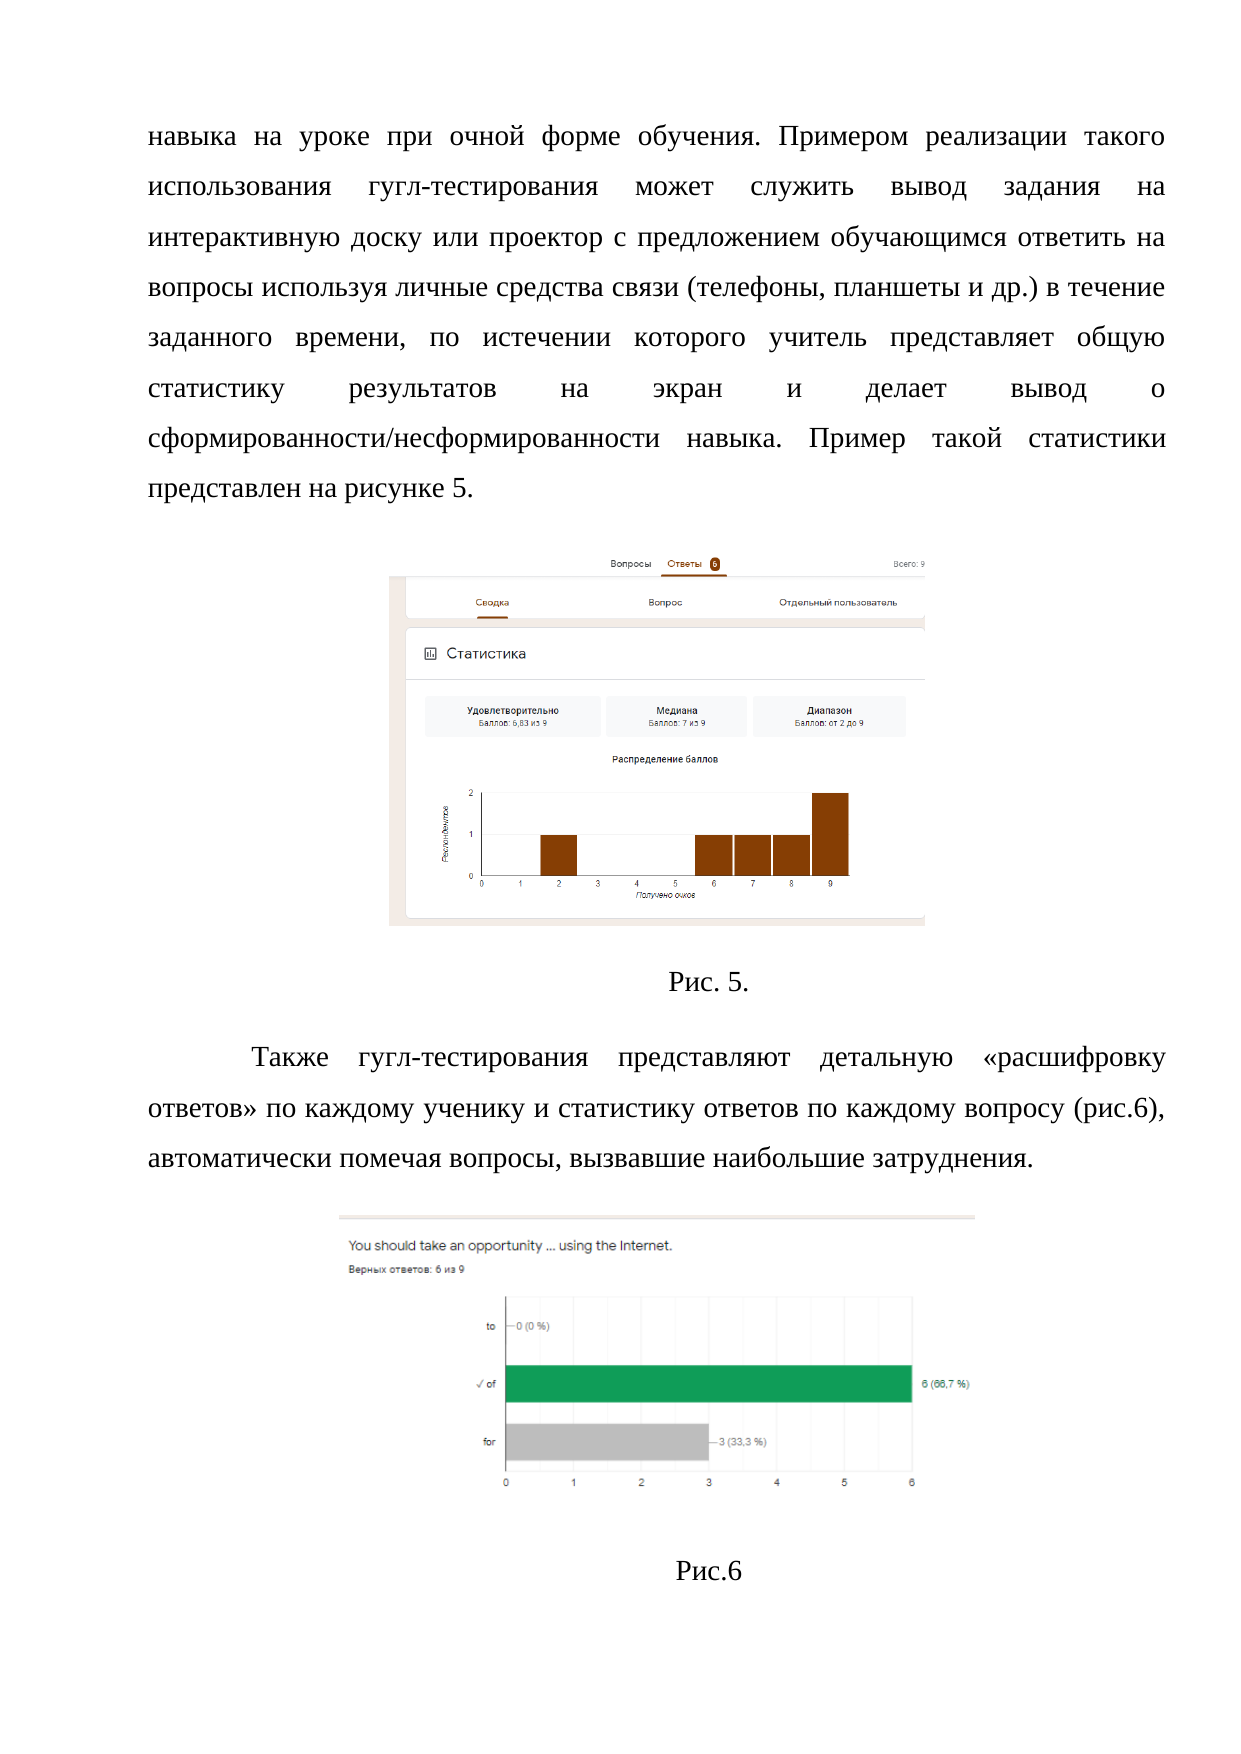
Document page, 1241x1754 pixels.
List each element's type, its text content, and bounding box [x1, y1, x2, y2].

picture [339, 1215, 975, 1514]
text Рис. 5. [148, 964, 1167, 998]
text Также гугл-тестирования представляют детальную «расшифровку ответов» по каждому ученику и статистику ответов по каждому вопросу (рис.6), автоматически помечая вопросы, вызвавшие наибольшие затруднения. [148, 1039, 1167, 1174]
text Рис.6 [148, 1553, 1167, 1586]
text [148, 118, 1167, 504]
picture [389, 545, 925, 926]
